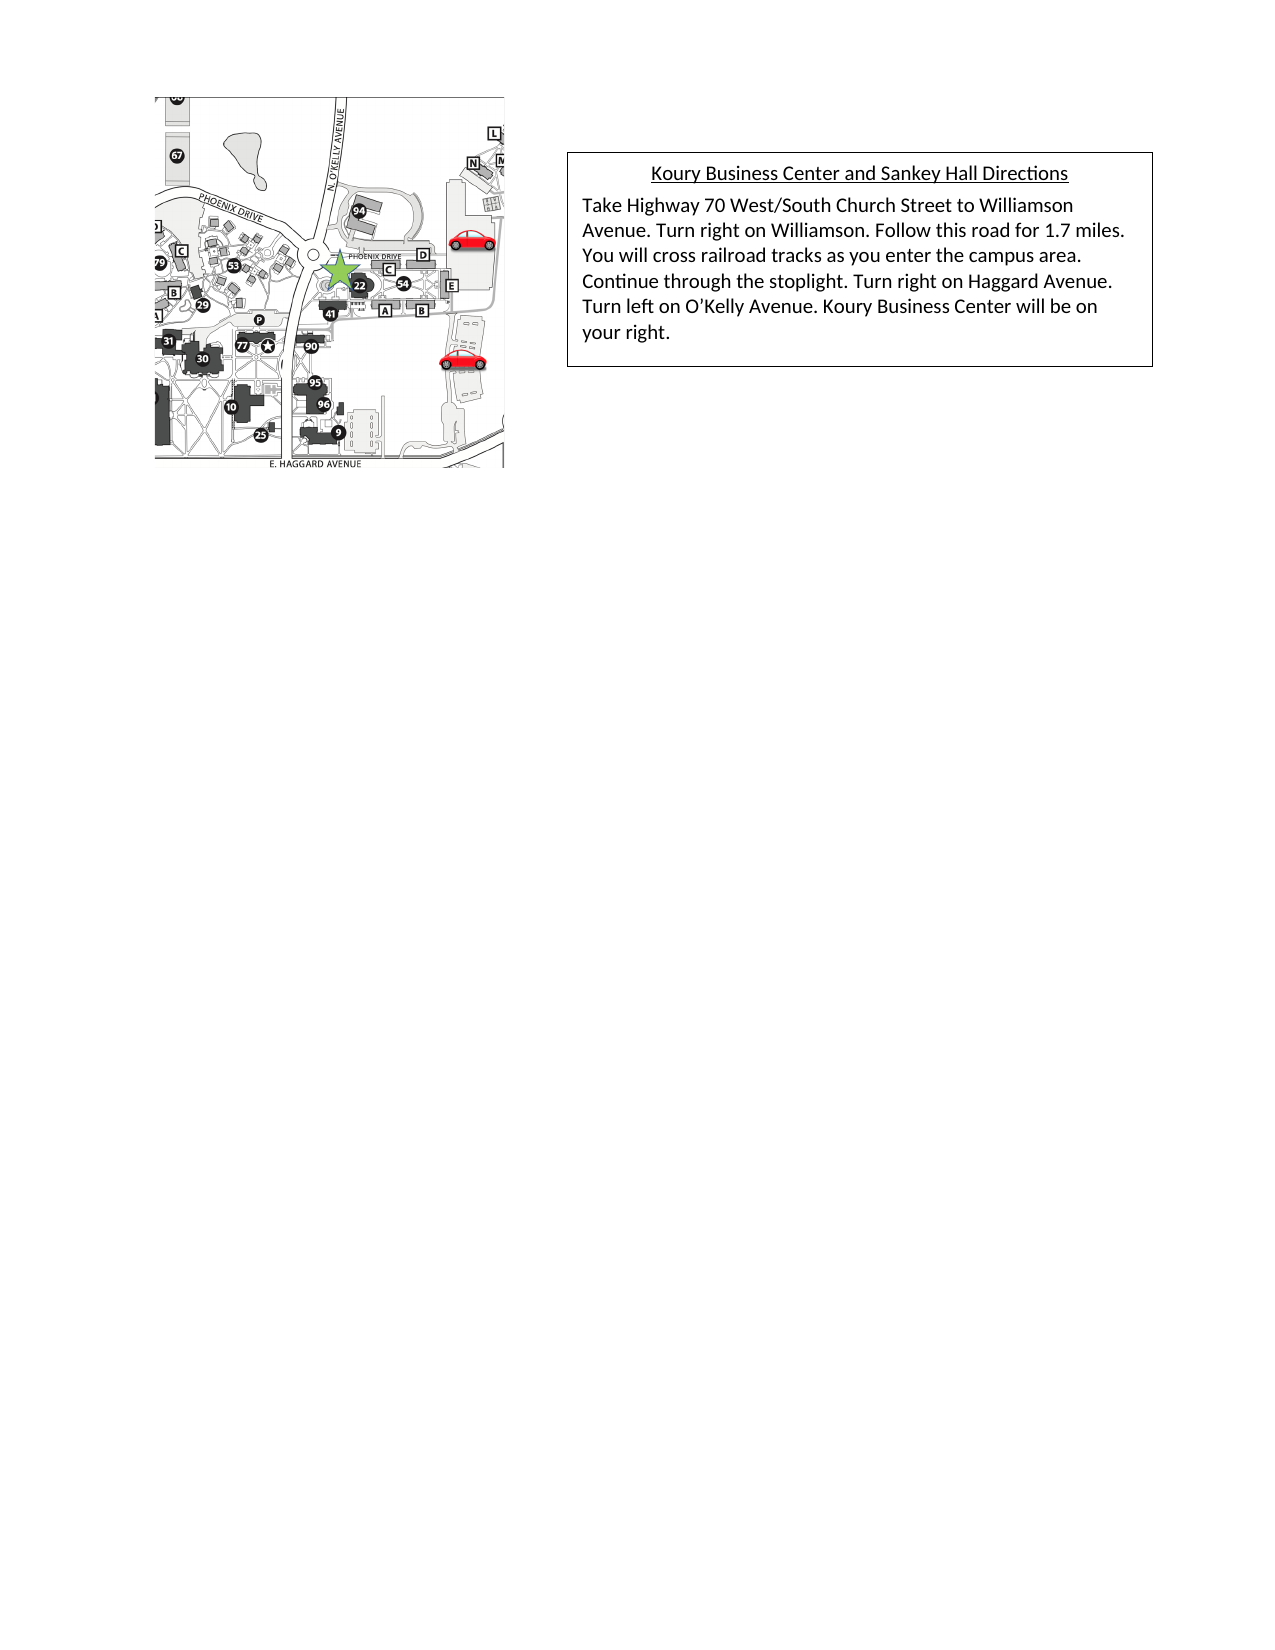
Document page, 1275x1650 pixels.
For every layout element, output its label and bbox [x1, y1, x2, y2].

picture [154, 97, 505, 468]
